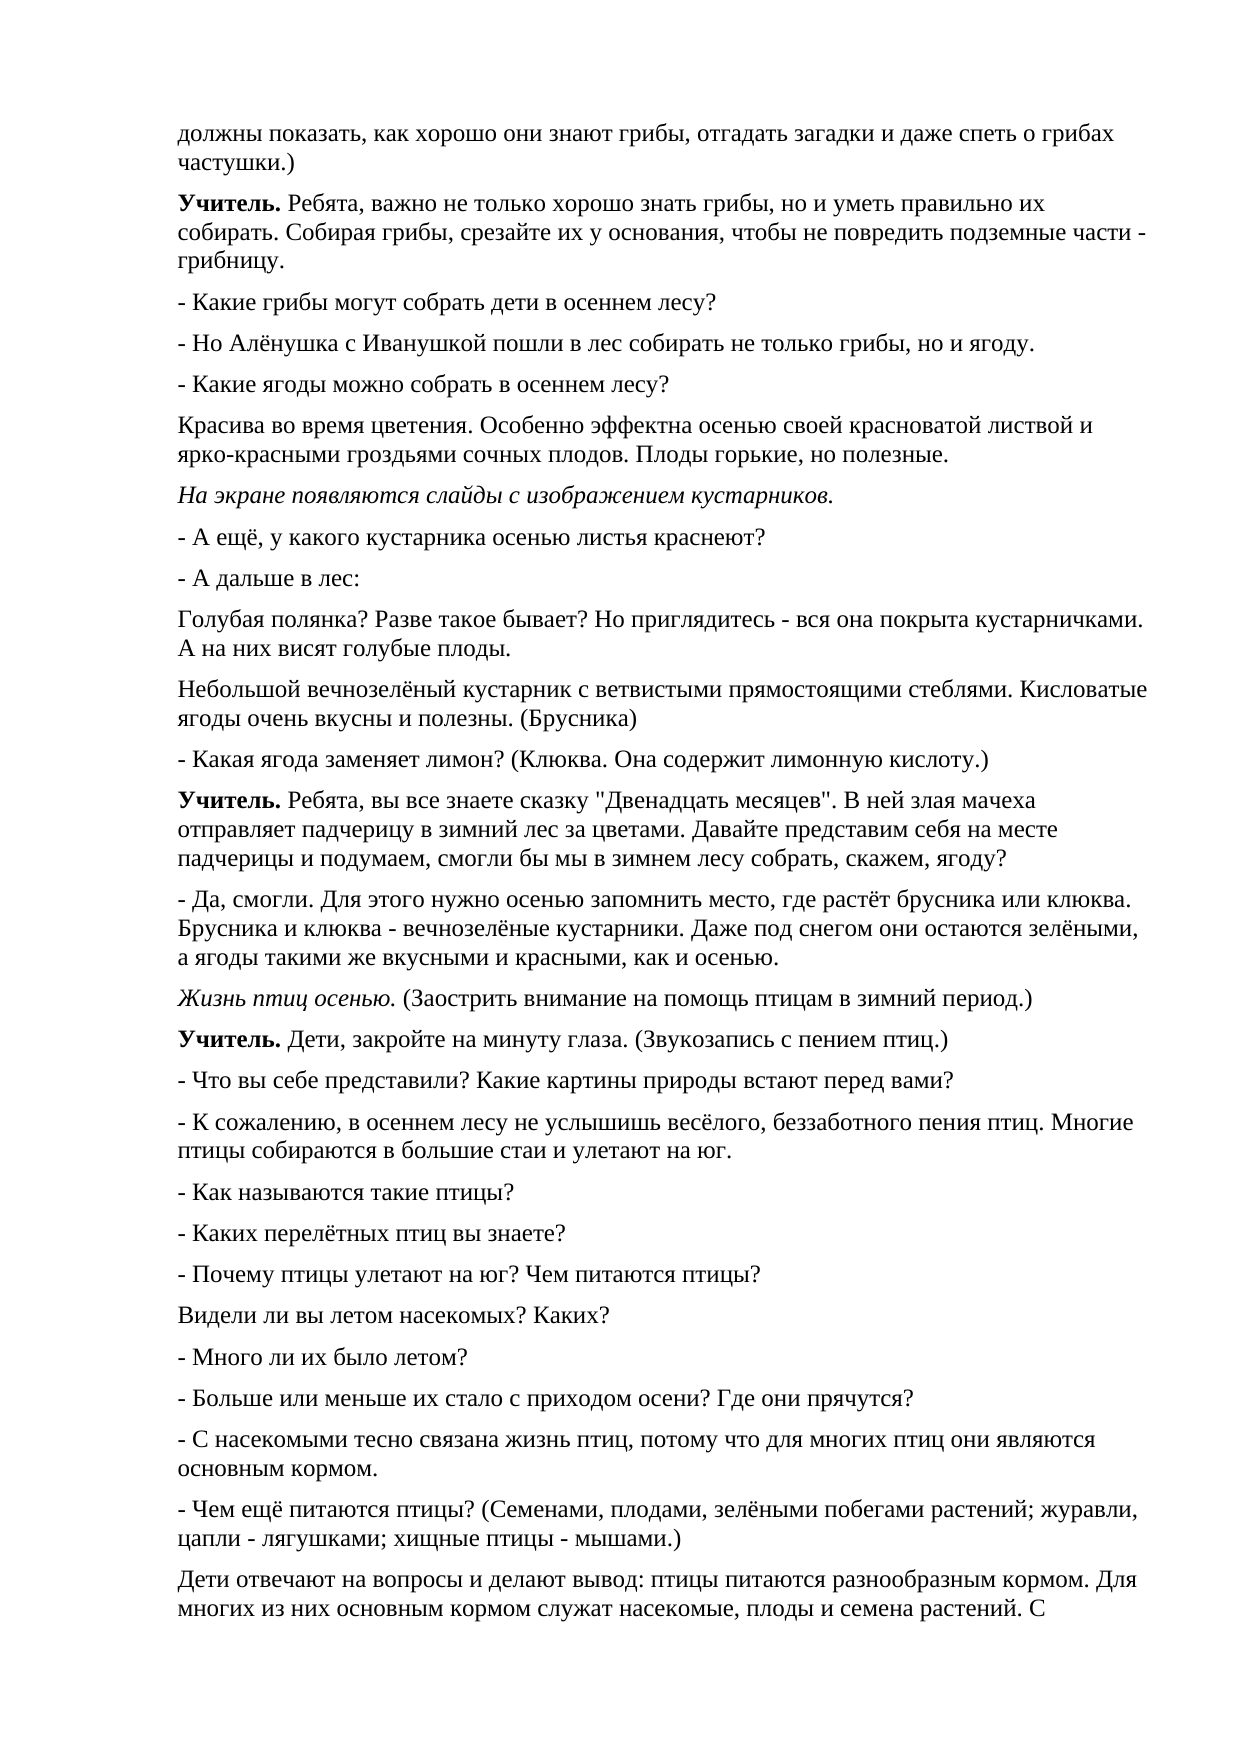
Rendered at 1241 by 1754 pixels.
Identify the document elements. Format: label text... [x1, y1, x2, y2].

text - А дальше в лес: [177, 563, 1152, 592]
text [177, 1564, 1152, 1622]
text Учитель. Ребята, важно не только хорошо знать грибы, но и уметь правильно их собирать. Собирая грибы, срезайте их у основания, чтобы не повредить подземные части - грибницу. [177, 188, 1152, 274]
text На экране появляются слайды с изображением кустарников. [177, 481, 1152, 509]
text - А ещё, у какого кустарника осенью листья краснеют? [177, 522, 1152, 551]
text Красива во время цветения. Особенно эффектна осенью своей красноватой листвой и ярко-красными гроздьями сочных плодов. Плоды горькие, но полезные. [177, 411, 1152, 468]
text - Чем ещё питаются птицы? (Семенами, плодами, зелёными побегами растений; журавли, цапли - лягушками; хищные птицы - мышами.) [177, 1494, 1152, 1552]
text - Каких перелётных птиц вы знаете? [177, 1218, 1152, 1247]
text - Что вы себе представили? Какие картины природы встают перед вами? [177, 1066, 1152, 1094]
text Учитель. Ребята, вы все знаете сказку "Двенадцать месяцев". В ней злая мачеха отправляет падчерицу в зимний лес за цветами. Давайте представим себя на месте падчерицы и подумаем, смогли бы мы в зимнем лесу собрать, скажем, ягоду? [177, 786, 1152, 872]
text - Много ли их было летом? [177, 1342, 1152, 1371]
text - Но Алёнушка с Иванушкой пошли в лес собирать не только грибы, но и ягоду. [177, 328, 1152, 357]
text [177, 118, 1152, 176]
text - Почему птицы улетают на юг? Чем питаются птицы? [177, 1259, 1152, 1288]
text Небольшой вечнозелёный кустарник с ветвистыми прямостоящими стеблями. Кисловатые ягоды очень вкусны и полезны. (Брусника) [177, 674, 1152, 732]
text - Больше или меньше их стало с приходом осени? Где они прячутся? [177, 1383, 1152, 1412]
text - Как называются такие птицы? [177, 1177, 1152, 1206]
text - К сожалению, в осеннем лесу не услышишь весёлого, беззаботного пения птиц. Многие птицы собираются в большие стаи и улетают на юг. [177, 1107, 1152, 1164]
text - Какие грибы могут собрать дети в осеннем лесу? [177, 287, 1152, 316]
text - Да, смогли. Для этого нужно осенью запомнить место, где растёт брусника или клюква. Брусника и клюква - вечнозелёные кустарники. Даже под снегом они остаются зелёными, а ягоды такими же вкусными и красными, как и осенью. [177, 884, 1152, 971]
text Видели ли вы летом насекомых? Каких? [177, 1301, 1152, 1329]
text - Какая ягода заменяет лимон? (Клюква. Она содержит лимонную кислоту.) [177, 744, 1152, 773]
text Учитель. Дети, закройте на минуту глаза. (Звукозапись с пением птиц.) [177, 1024, 1152, 1053]
text Жизнь птиц осенью. (Заострить внимание на помощь птицам в зимний период.) [177, 983, 1152, 1012]
text - С насекомыми тесно связана жизнь птиц, потому что для многих птиц они являются основным кормом. [177, 1424, 1152, 1482]
text - Какие ягоды можно собрать в осеннем лесу? [177, 369, 1152, 398]
text Голубая полянка? Разве такое бывает? Но приглядитесь - вся она покрыта кустарничками. А на них висят голубые плоды. [177, 604, 1152, 662]
